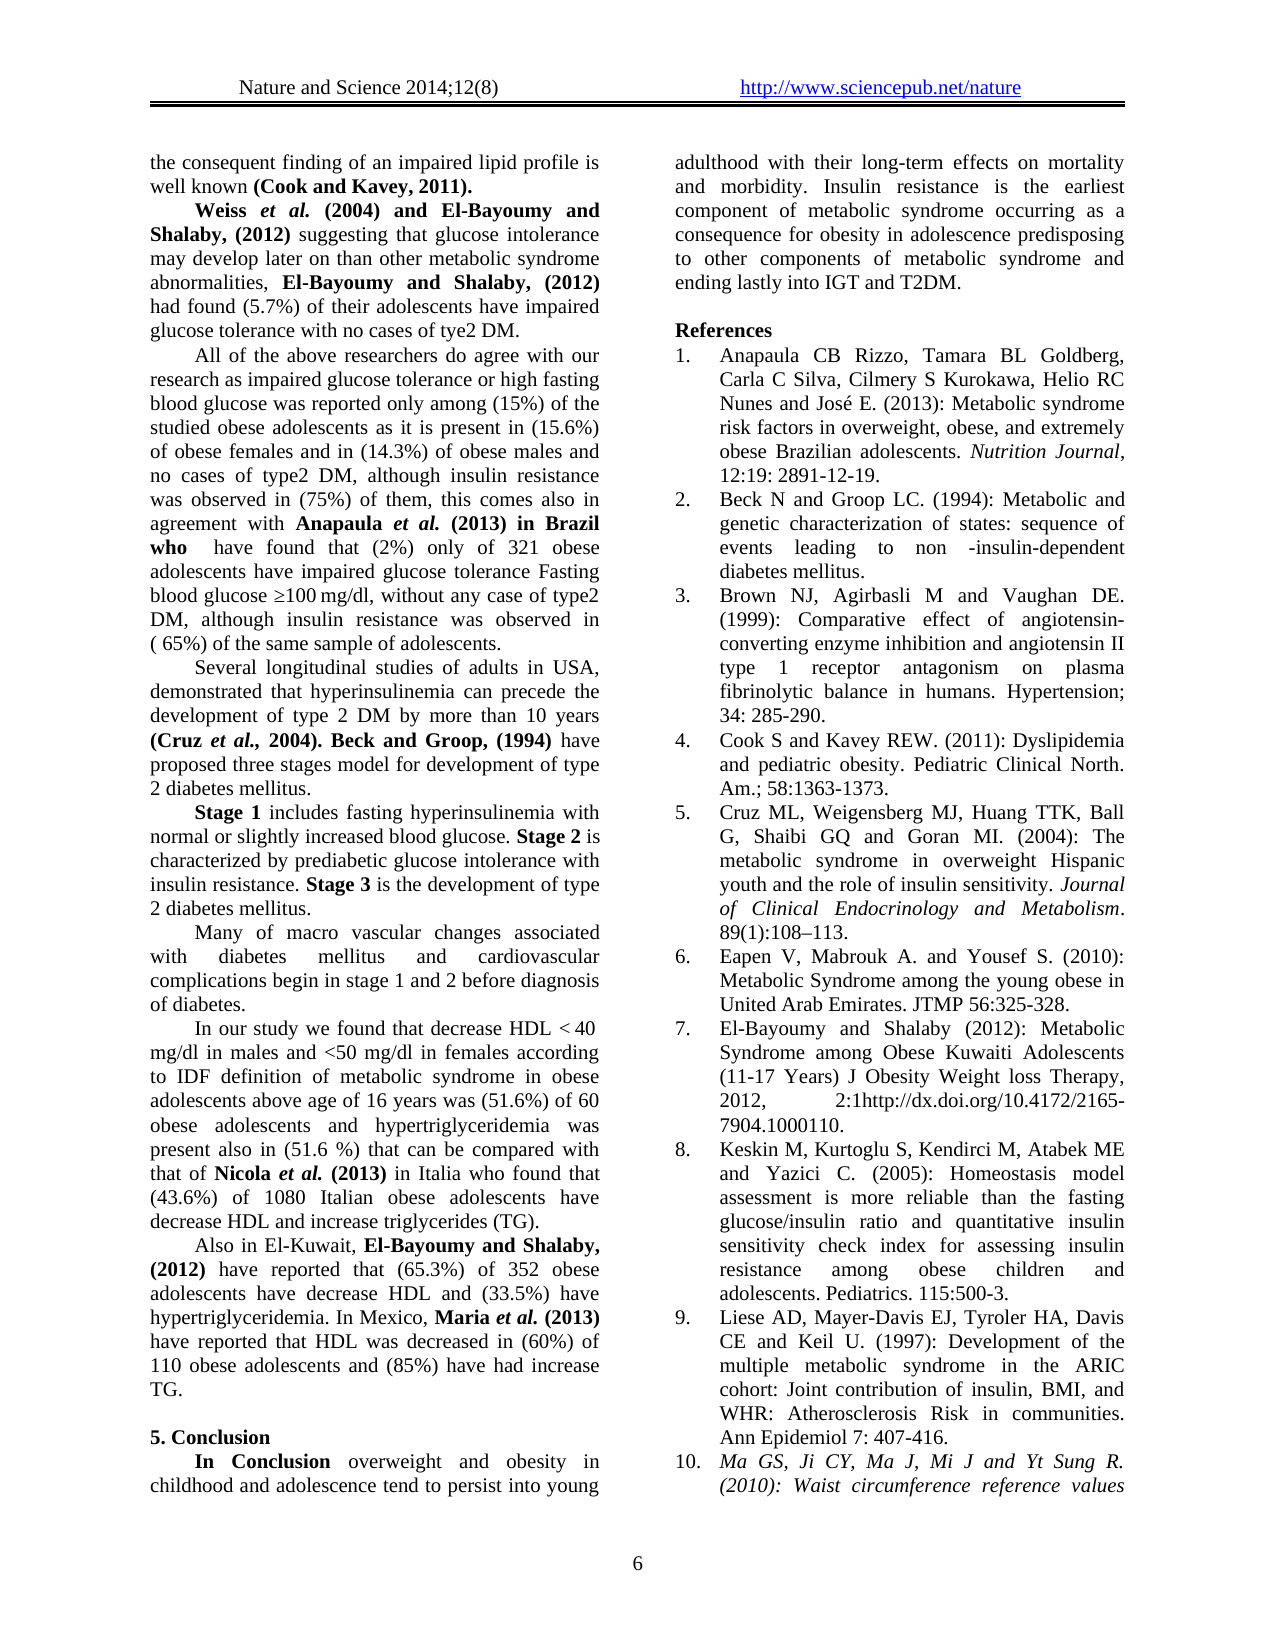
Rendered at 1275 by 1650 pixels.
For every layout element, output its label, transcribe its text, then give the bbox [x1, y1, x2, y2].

list Eapen V, Mabrouk A. and Yousef S. (2010): Metabolic Syndrome among the young obese in United Arab Emirates. JTMP 56:325-328. [675, 944, 1125, 1016]
text References [675, 318, 1125, 342]
text Many of macro vascular changes associated with diabetes mellitus and cardiovascular complications begin in stage 1 and 2 before diagnosis of diabetes. [150, 920, 600, 1016]
text Stage 1 includes fasting hyperinsulinemia with normal or slightly increased blood glucose. Stage 2 is characterized by prediabetic glucose intolerance with insulin resistance. Stage 3 is the development of type 2 diabetes mellitus. [150, 800, 600, 920]
list Cruz ML, Weigensberg MJ, Huang TTK, Ball G, Shaibi GQ and Goran MI. (2004): The metabolic syndrome in overweight Hispanic youth and the role of insulin sensitivity. Journal of Clinical Endocrinology and Metabolism. 89(1):108–113. [675, 800, 1125, 944]
list Anapaula CB Rizzo, Tamara BL Goldberg, Carla C Silva, Cilmery S Kurokawa, Helio RC Nunes and José E. (2013): Metabolic syndrome risk factors in overweight, obese, and extremely obese Brazilian adolescents. Nutrition Journal, 12:19: 2891-12-19. [675, 342, 1125, 487]
text Weiss et al. (2004) and El-Bayoumy and Shalaby, (2012) suggesting that glucose intolerance may develop later on than other metabolic syndrome abnormalities, El-Bayoumy and Shalaby, (2012) had found (5.7%) of their adolescents have impaired glucose tolerance with no cases of tye2 DM. [150, 198, 600, 342]
list Keskin M, Kurtoglu S, Kendirci M, Atabek ME and Yazici C. (2005): Homeostasis model assessment is more reliable than the fasting glucose/insulin ratio and quantitative insulin sensitivity check index for assessing insulin resistance among obese children and adolescents. Pediatrics. 115:500-3. [675, 1137, 1125, 1305]
text Several longitudinal studies of adults in USA, demonstrated that hyperinsulinemia can precede the development of type 2 DM by more than 10 years (Cruz et al., 2004). Beck and Groop, (1994) have proposed three stages model for development of type 2 diabetes mellitus. [150, 655, 600, 800]
list El-Bayoumy and Shalaby (2012): Metabolic Syndrome among Obese Kuwaiti Adolescents (11-17 Years) J Obesity Weight loss Therapy, 2012, 2:1http://dx.doi.org/10.4172/2165-7904.1000110. [675, 1016, 1125, 1137]
list Cook S and Kavey REW. (2011): Dyslipidemia and pediatric obesity. Pediatric Clinical North. Am.; 58:1363-1373. [675, 727, 1125, 800]
list Beck N and Groop LC. (1994): Metabolic and genetic characterization of states: sequence of events leading to non -insulin-dependent diabetes mellitus. [675, 487, 1125, 583]
text In our study we found that decrease HDL < 40 mg/dl in males and <50 mg/dl in females according to IDF definition of metabolic syndrome in obese adolescents above age of 16 years was (51.6%) of 60 obese adolescents and hypertriglyceridemia was present also in (51.6 %) that can be compared with that of Nicola et al. (2013) in Italia who found that (43.6%) of 1080 Italian obese adolescents have decrease HDL and increase triglycerides (TG). [150, 1016, 600, 1233]
text In Conclusion overweight and obesity in childhood and adolescence tend to persist into young adulthood with their long-term effects on mortality and morbidity. Insulin resistance is the earliest component of metabolic syndrome occurring as a consequence for obesity in adolescence predisposing to other components of metabolic syndrome and ending lastly into IGT and T2DM. [675, 150, 1125, 294]
text All of the above researchers do agree with our research as impaired glucose tolerance or high fasting blood glucose was reported only among (15%) of the studied obese adolescents as it is present in (15.6%) of obese females and in (14.3%) of obese males and no cases of type2 DM, although insulin resistance was observed in (75%) of them, this comes also in agreement with Anapaula et al. (2013) in Brazil who have found that (2%) only of 321 obese adolescents have impaired glucose tolerance Fasting blood glucose ≥100 mg/dl, without any case of type2 DM, although insulin resistance was observed in ( 65%) of the same sample of adolescents. [150, 342, 600, 655]
list Liese AD, Mayer-Davis EJ, Tyroler HA, Davis CE and Keil U. (1997): Development of the multiple metabolic syndrome in the ARIC cohort: Joint contribution of insulin, BMI, and WHR: Atherosclerosis Risk in communities. Ann Epidemiol 7: 407-416. [675, 1305, 1125, 1449]
list Brown NJ, Agirbasli M and Vaughan DE. (1999): Comparative effect of angiotensin- converting enzyme inhibition and angiotensin II type 1 receptor antagonism on plasma fibrinolytic balance in humans. Hypertension; 34: 285-290. [675, 583, 1125, 727]
text Also in El-Kuwait, El-Bayoumy and Shalaby, (2012) have reported that (65.3%) of 352 obese adolescents have decrease HDL and (33.5%) have hypertriglyceridemia. In Mexico, Maria et al. (2013) have reported that HDL was decreased in (60%) of 110 obese adolescents and (85%) have had increase TG. [150, 1233, 600, 1401]
text 5. Conclusion [150, 1425, 600, 1449]
